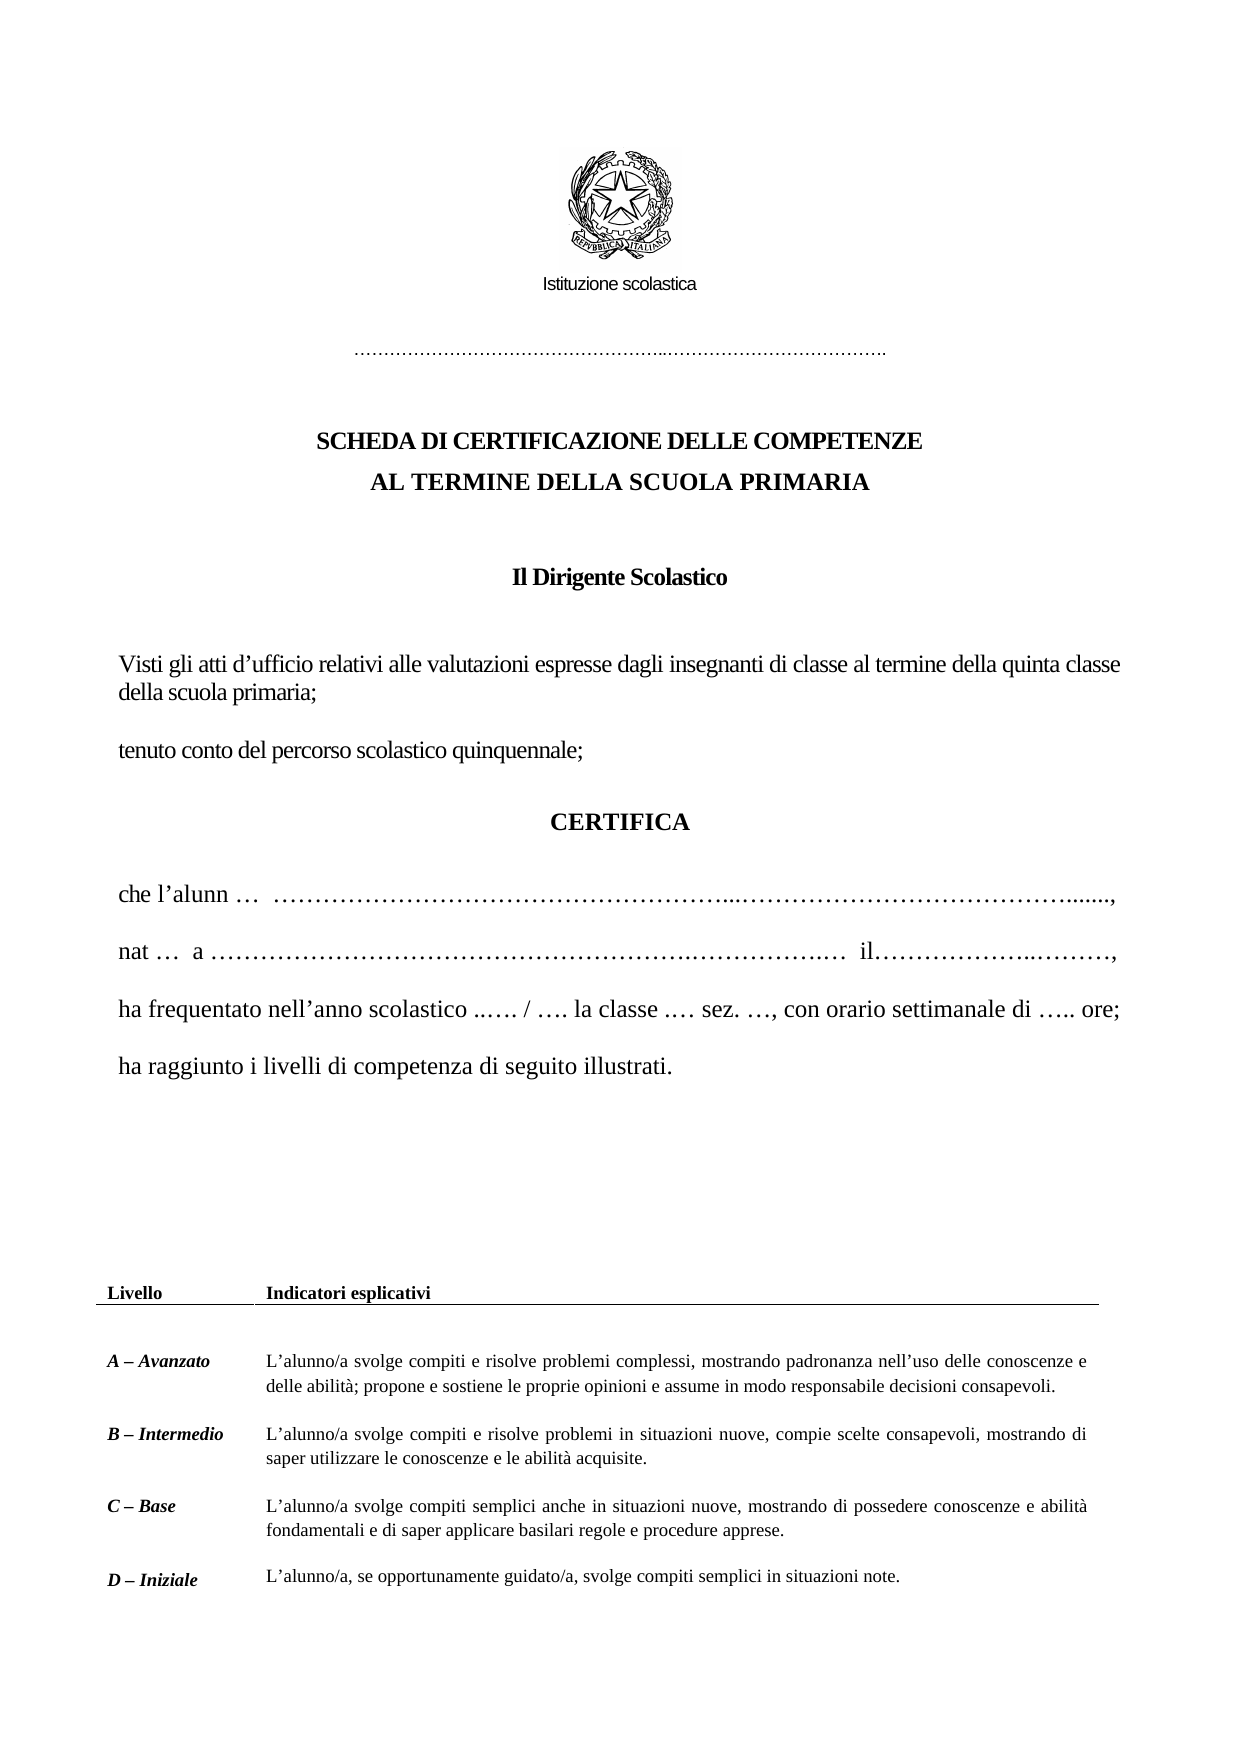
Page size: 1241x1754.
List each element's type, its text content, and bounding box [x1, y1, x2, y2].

text CERTIFICA [118, 807, 1122, 836]
text ha frequentato nell’anno scolastico ..…. / …. la classe .… sez. …, con orario settimanale di ….. ore; [118, 994, 1122, 1022]
table_cell L’alunno/a svolge compiti e risolve problemi complessi, mostrando padronanza nell’uso delle conoscenze e delle abilità; propone e sostiene le proprie opinioni e assume in modo responsabile decisioni consapevoli. [255, 1305, 1099, 1421]
table_cell A – Avanzato [96, 1305, 254, 1421]
table_cell L’alunno/a svolge compiti semplici anche in situazioni nuove, mostrando di possedere conoscenze e abilità fondamentali e di saper applicare basilari regole e procedure apprese. L’alunno/a, se opportunamente guidato/a, svolge compiti semplici in situazioni note. [255, 1495, 1099, 1611]
text SCHEDA DI CERTIFICAZIONE DELLE COMPETENZE [118, 426, 1122, 455]
text Il Dirigente Scolastico [118, 544, 1122, 591]
table_header Livello [96, 1196, 254, 1304]
text ……………………………………………..………………………………. [118, 337, 1122, 359]
text Istituzione scolastica [118, 273, 1122, 294]
text nat … a ………………………………………………….…………….… il………………..………, [118, 936, 1122, 965]
table_cell B – Intermedio [96, 1423, 254, 1493]
text AL TERMINE DELLA SCUOLA PRIMARIA [118, 467, 1122, 496]
table_cell L’alunno/a svolge compiti e risolve problemi in situazioni nuove, compie scelte consapevoli, mostrando di saper utilizzare le conoscenze e le abilità acquisite. [255, 1423, 1099, 1493]
text che l’alunn … ………………………………………………...…………………………………......., [118, 879, 1122, 907]
table_header Indicatori esplicativi [255, 1196, 1099, 1304]
text ha raggiunto i livelli di competenza di seguito illustrati. [118, 1051, 1122, 1080]
text tenuto conto del percorso scolastico quinquennale; [118, 735, 1122, 764]
picture [558, 147, 682, 273]
text Visti gli atti d’ufficio relativi alle valutazioni espresse dagli insegnanti di classe al termine della quinta classe della scuola primaria; [118, 649, 1122, 706]
table_cell C – Base D – Iniziale [96, 1495, 254, 1611]
